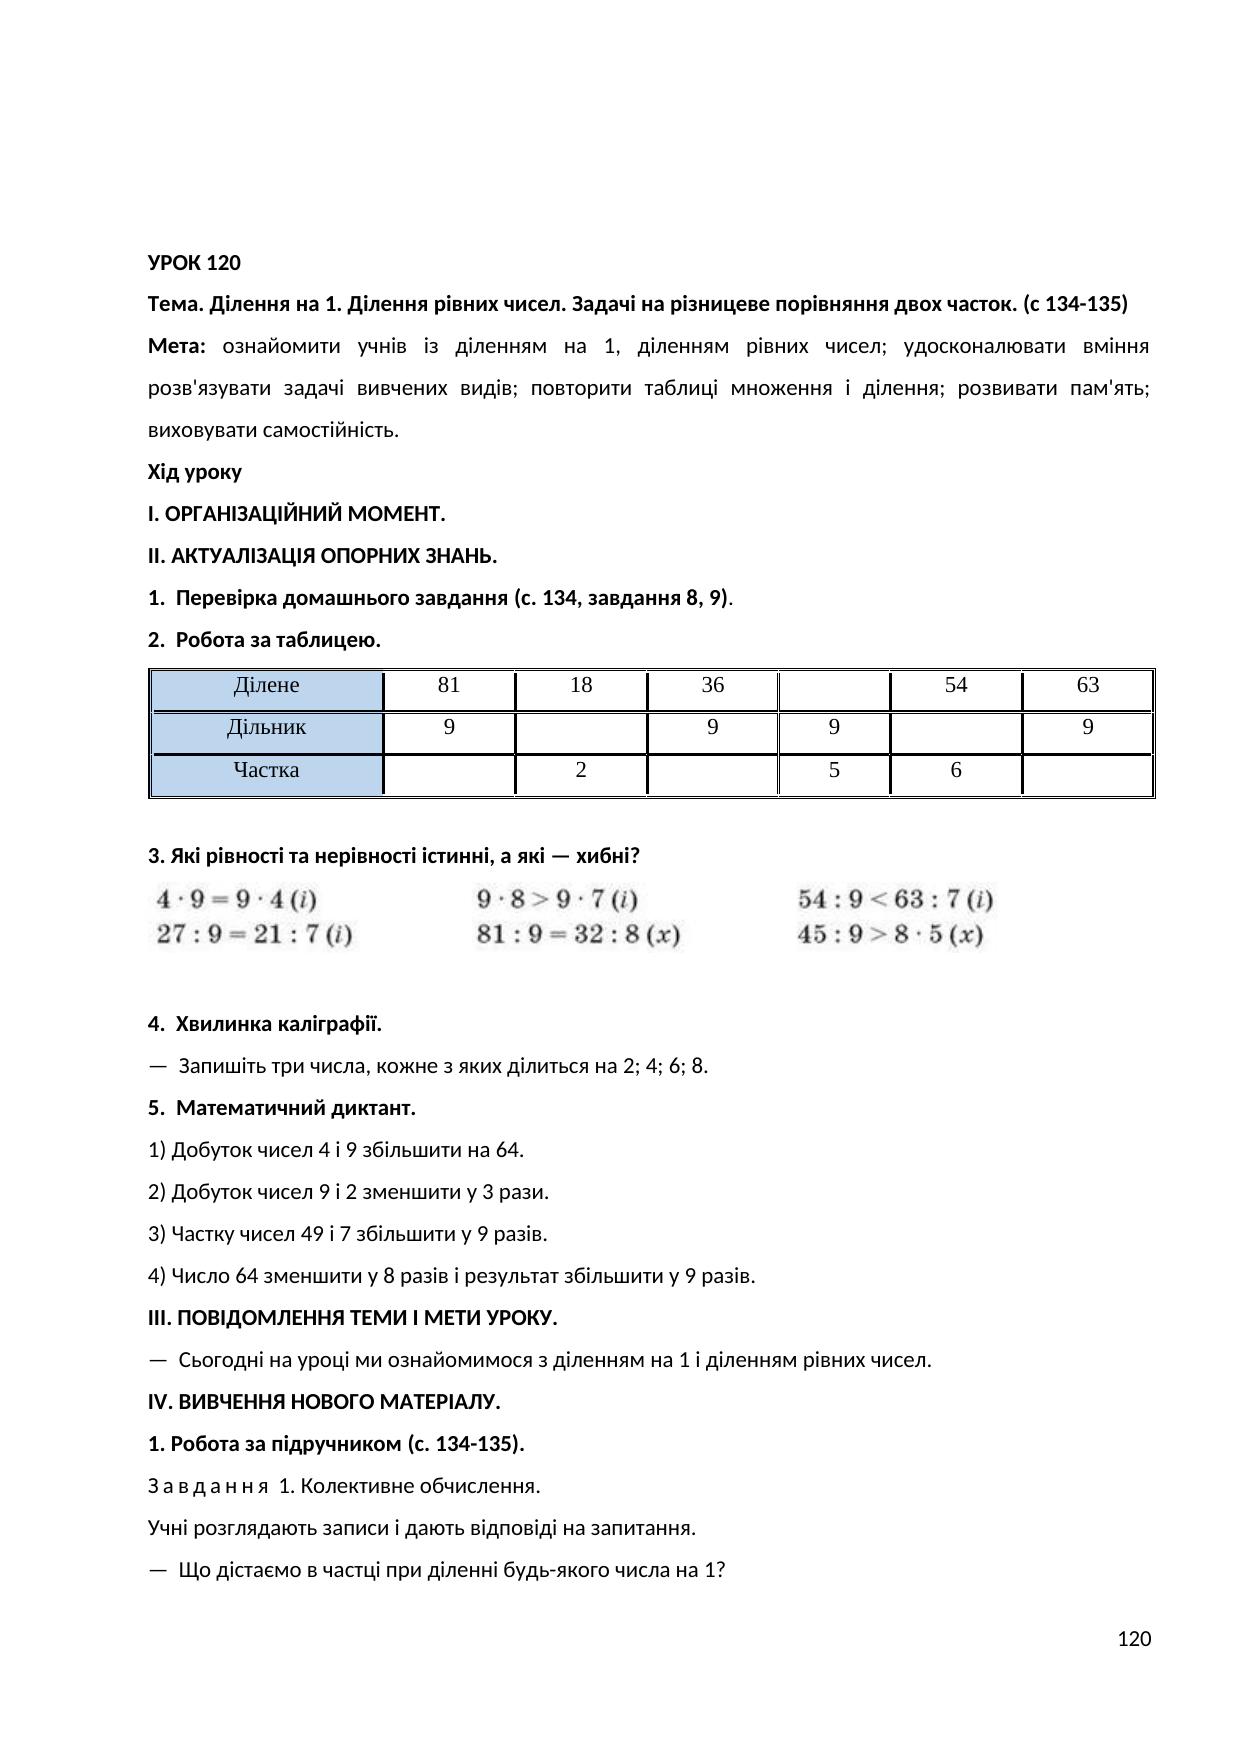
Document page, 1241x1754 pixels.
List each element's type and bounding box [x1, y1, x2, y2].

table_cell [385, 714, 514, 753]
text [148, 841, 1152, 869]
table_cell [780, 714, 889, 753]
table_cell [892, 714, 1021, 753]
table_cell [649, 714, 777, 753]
picture [147, 882, 1007, 953]
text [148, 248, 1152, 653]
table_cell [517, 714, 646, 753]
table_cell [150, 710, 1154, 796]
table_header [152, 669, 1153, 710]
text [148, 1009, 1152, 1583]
